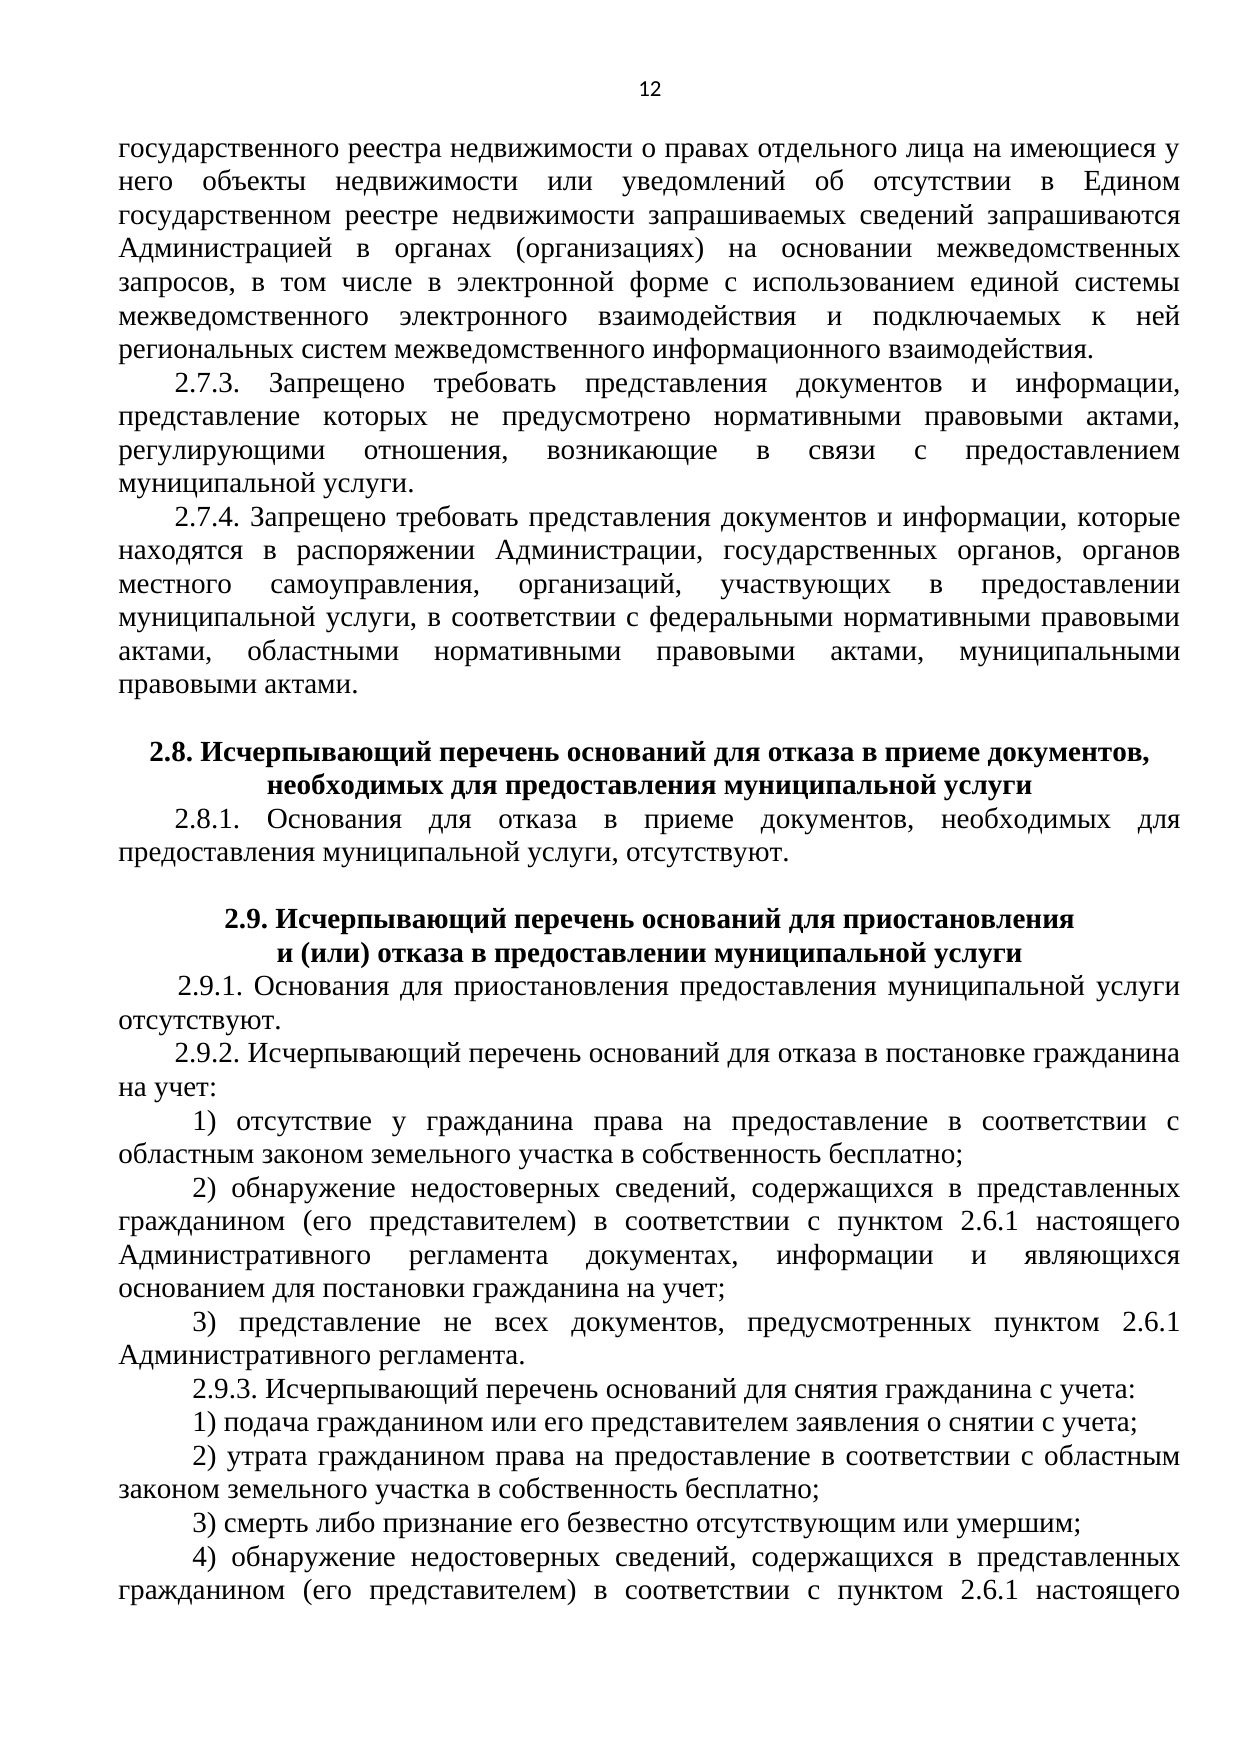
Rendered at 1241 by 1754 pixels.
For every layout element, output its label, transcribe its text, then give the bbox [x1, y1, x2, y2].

text 2.7.4. Запрещено требовать представления документов и информации, которые находятся в распоряжении Администрации, государственных органов, органов местного самоуправления, организаций, участвующих в предоставлении муниципальной услуги, в соответствии с федеральными нормативными правовыми актами, областными нормативными правовыми актами, муниципальными правовыми актами. [118, 499, 1181, 700]
text и (или) отказа в предоставлении муниципальной услуги [118, 935, 1181, 968]
text 2.9. Исчерпывающий перечень оснований для приостановления [118, 901, 1181, 935]
text 2.9.2. Исчерпывающий перечень оснований для отказа в постановке гражданина на учет: [118, 1036, 1181, 1103]
text 1) подача гражданином или его представителем заявления о снятии с учета; [118, 1404, 1181, 1438]
text 2) обнаружение недостоверных сведений, содержащихся в представленных гражданином (его представителем) в соответствии с пунктом 2.6.1 настоящего Административного регламента документах, информации и являющихся основанием для постановки гражданина на учет; [118, 1170, 1181, 1304]
text 2.8. Исчерпывающий перечень оснований для отказа в приеме документов, необходимых для предоставления муниципальной услуги [118, 734, 1181, 801]
text 3) представление не всех документов, предусмотренных пунктом 2.6.1 Административного регламента. [118, 1304, 1181, 1371]
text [118, 1539, 1181, 1606]
text 2.9.3. Исчерпывающий перечень оснований для снятия гражданина с учета: [118, 1371, 1181, 1404]
text 2.7.3. Запрещено требовать представления документов и информации, представление которых не предусмотрено нормативными правовыми актами, регулирующими отношения, возникающие в связи с предоставлением муниципальной услуги. [118, 365, 1181, 499]
text 1) отсутствие у гражданина права на предоставление в соответствии с областным законом земельного участка в собственность бесплатно; [118, 1103, 1181, 1170]
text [118, 130, 1181, 365]
text 2.9.1. Основания для приостановления предоставления муниципальной услуги отсутствуют. [118, 968, 1181, 1036]
text 2) утрата гражданином права на предоставление в соответствии с областным законом земельного участка в собственность бесплатно; [118, 1438, 1181, 1505]
text 2.8.1. Основания для отказа в приеме документов, необходимых для предоставления муниципальной услуги, отсутствуют. [118, 801, 1181, 868]
text 3) смерть либо признание его безвестно отсутствующим или умершим; [118, 1505, 1181, 1539]
